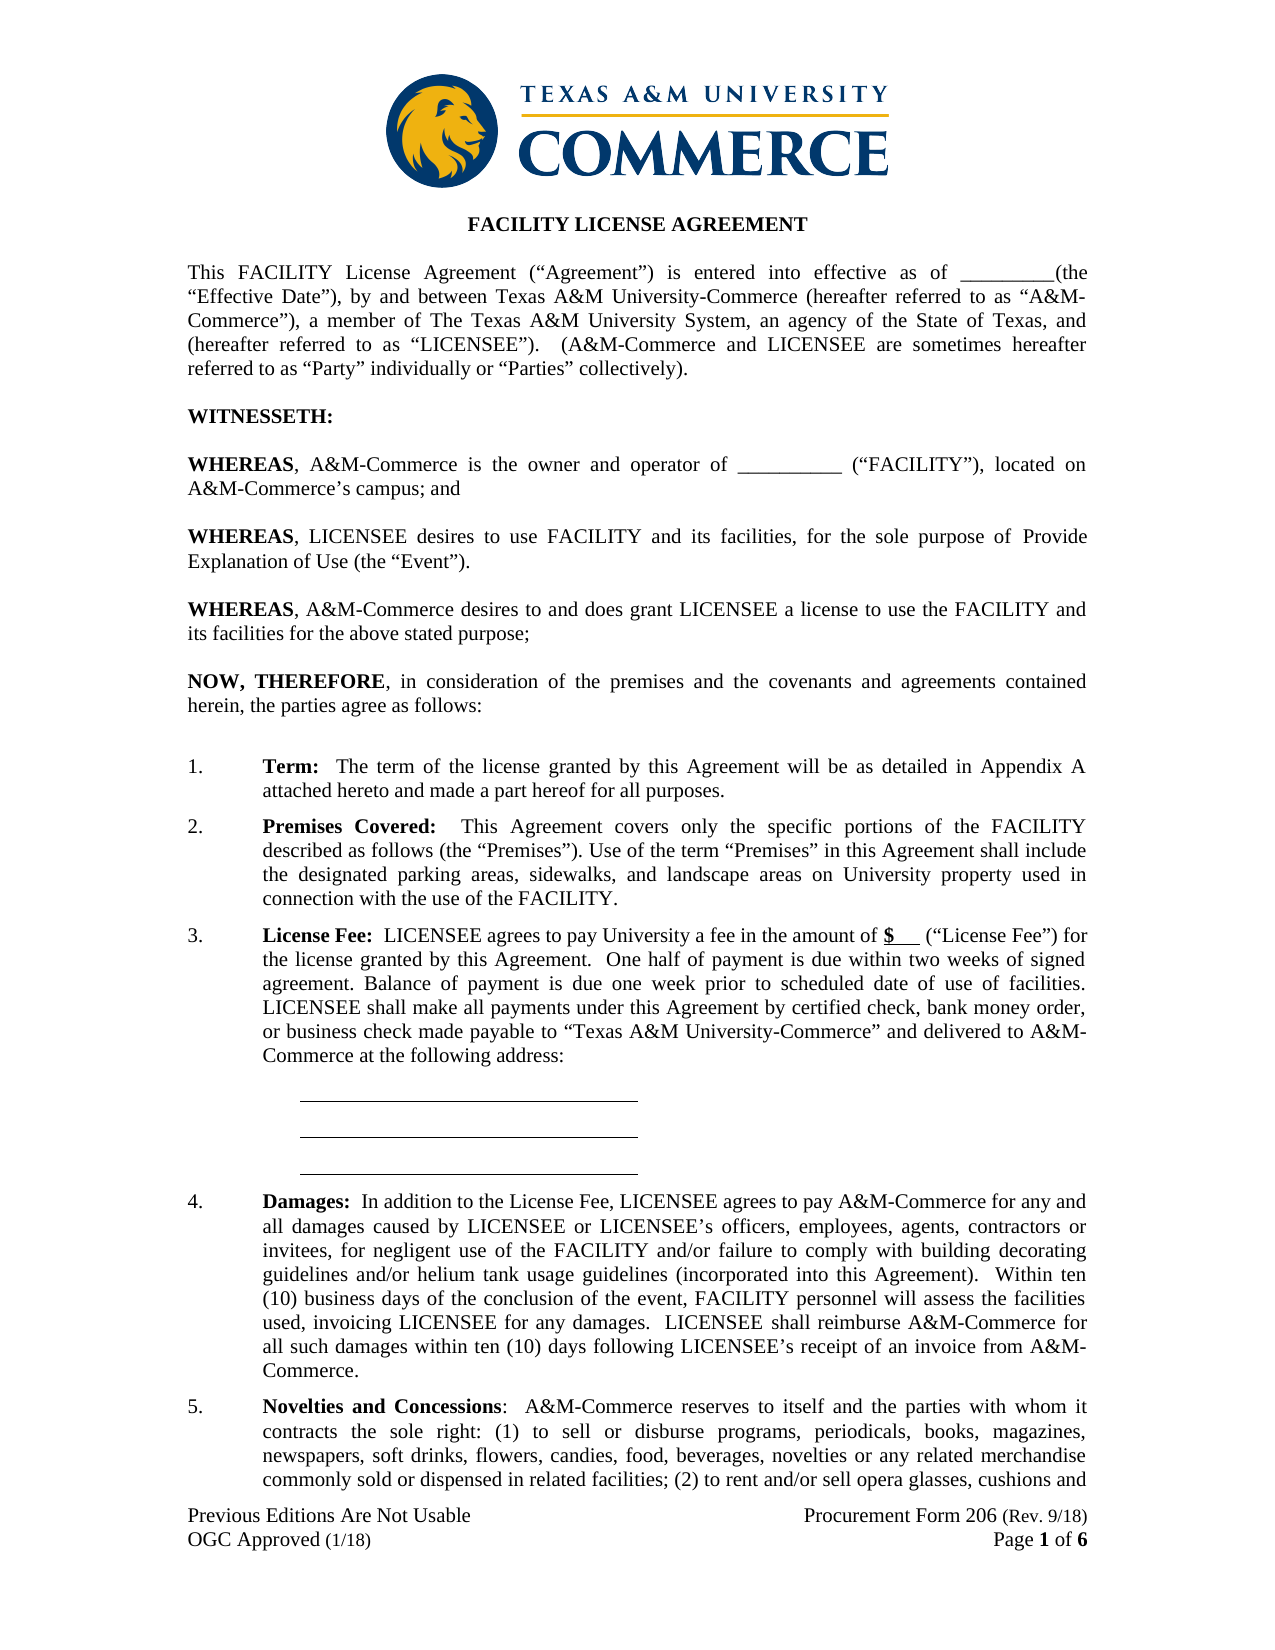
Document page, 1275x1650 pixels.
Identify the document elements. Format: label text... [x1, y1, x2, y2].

text This FACILITY License Agreement (“Agreement”) is entered into effective as of _________(the “Effective Date”), by and between Texas A&M University-Commerce (hereafter referred to as “A&M-Commerce”), a member of The Texas A&M University System, an agency of the State of Texas, and (hereafter referred to as “LICENSEE”). (A&M-Commerce and LICENSEE are sometimes hereafter referred to as “Party” individually or “Parties” collectively). [187, 260, 1087, 380]
text WHEREAS, LICENSEE desires to use FACILITY and its facilities, for the sole purpose of Provide Explanation of Use (the “Event”). [187, 524, 1087, 573]
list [187, 1394, 1087, 1491]
list Term: The term of the license granted by this Agreement will be as detailed in Appendix A attached hereto and made a part hereof for all purposes. [187, 753, 1087, 802]
text WITNESSETH: [187, 404, 1087, 428]
text WHEREAS, A&M-Commerce is the owner and operator of __________ (“FACILITY”), located on A&M-Commerce’s campus; and [187, 452, 1087, 500]
text NOW, THEREFORE, in consideration of the premises and the covenants and agreements contained herein, the parties agree as follows: [187, 669, 1087, 717]
picture [386, 74, 889, 188]
text WHEREAS, A&M-Commerce desires to and does grant LICENSEE a license to use the FACILITY and its facilities for the above stated purpose; [187, 597, 1087, 645]
list Premises Covered: This Agreement covers only the specific portions of the FACILITY described as follows (the “Premises”). Use of the term “Premises” in this Agreement shall include the designated parking areas, sidewalks, and landscape areas on University property used in connection with the use of the FACILITY. [187, 814, 1087, 910]
list Damages: In addition to the License Fee, LICENSEE agrees to pay A&M-Commerce for any and all damages caused by LICENSEE or LICENSEE’s officers, employees, agents, contractors or invitees, for negligent use of the FACILITY and/or failure to comply with building decorating guidelines and/or helium tank usage guidelines (incorporated into this Agreement). Within ten (10) business days of the conclusion of the event, FACILITY personnel will assess the facilities used, invoicing LICENSEE for any damages. LICENSEE shall reimburse A&M-Commerce for all such damages within ten (10) days following LICENSEE’s receipt of an invoice from A&M-Commerce. [187, 1189, 1087, 1382]
list License Fee: LICENSEE agrees to pay University a fee in the amount of $ (“License Fee”) for the license granted by this Agreement. One half of payment is due within two weeks of signed agreement. Balance of payment is due one week prior to scheduled date of use of facilities. LICENSEE shall make all payments under this Agreement by certified check, bank money order, or business check made payable to “Texas A&M University-Commerce” and delivered to A&M-Commerce at the following address: [187, 923, 1087, 1067]
text FACILITY LICENSE AGREEMENT [187, 212, 1087, 236]
